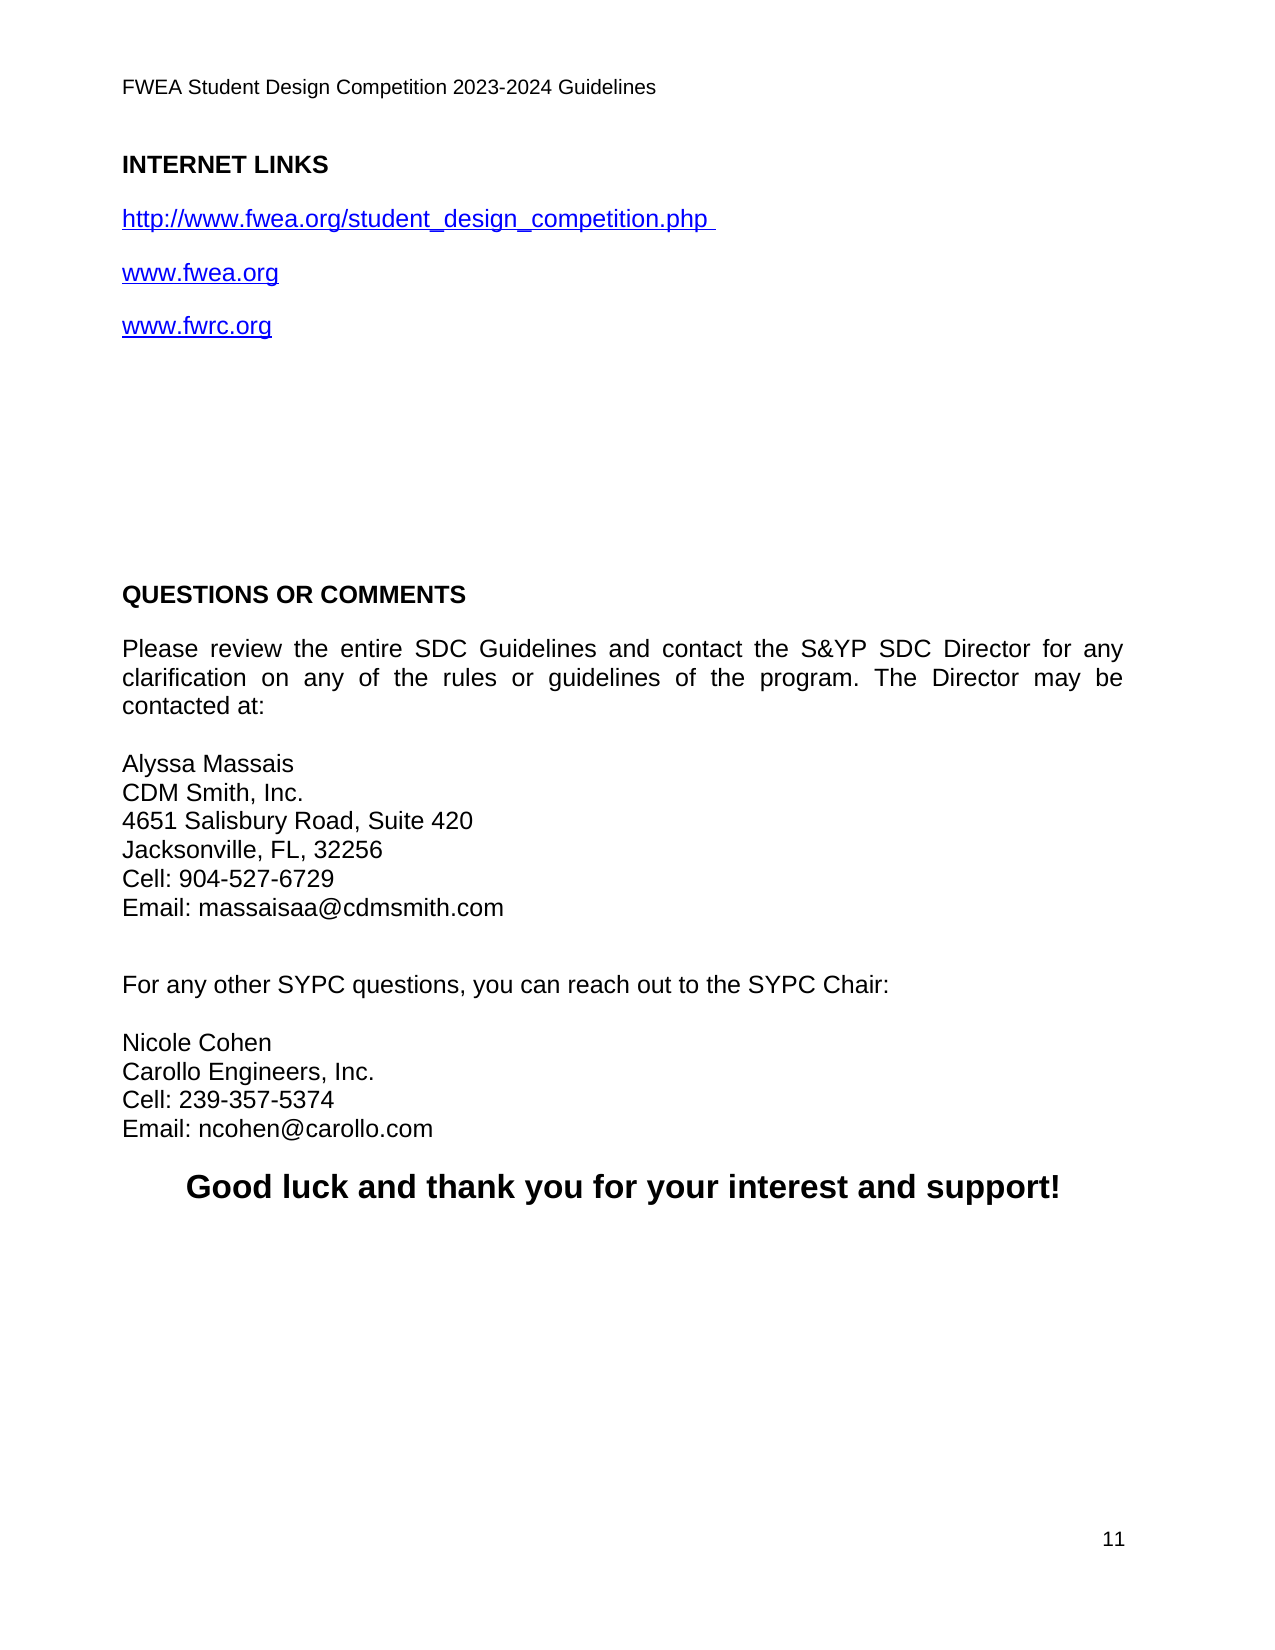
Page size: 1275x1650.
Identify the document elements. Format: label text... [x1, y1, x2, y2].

text http://www.fwea.org/student_design_competition.php [122, 204, 1125, 232]
text Jacksonville, FL, 32256 [122, 835, 1125, 864]
text CDM Smith, Inc. [122, 777, 1125, 806]
text INTERNET LINKS [122, 150, 1125, 179]
text Nicole Cohen [122, 1028, 1125, 1056]
text 4651 Salisbury Road, Suite 420 [122, 806, 1125, 835]
text QUESTIONS OR COMMENTS [122, 580, 1125, 609]
text Email: ncohen@carollo.com [122, 1114, 1125, 1143]
text Carollo Engineers, Inc. [122, 1056, 1125, 1085]
text Good luck and thank you for your interest and support! [122, 1167, 1125, 1205]
text www.fwea.org [122, 257, 1125, 286]
text www.fwrc.org [122, 311, 1125, 340]
text Please review the entire SDC Guidelines and contact the S&YP SDC Director for any clarification on any of the rules or guidelines of the program. The Director may be contacted at: [122, 634, 1125, 720]
text Cell: 904-527-6729 [122, 864, 1125, 892]
text Alyssa Massais [122, 749, 1125, 777]
text Cell: 239-357-5374 [122, 1085, 1125, 1114]
text For any other SYPC questions, you can reach out to the SYPC Chair: [122, 970, 1125, 999]
text Email: massaisaa@cdmsmith.com [122, 892, 1125, 921]
